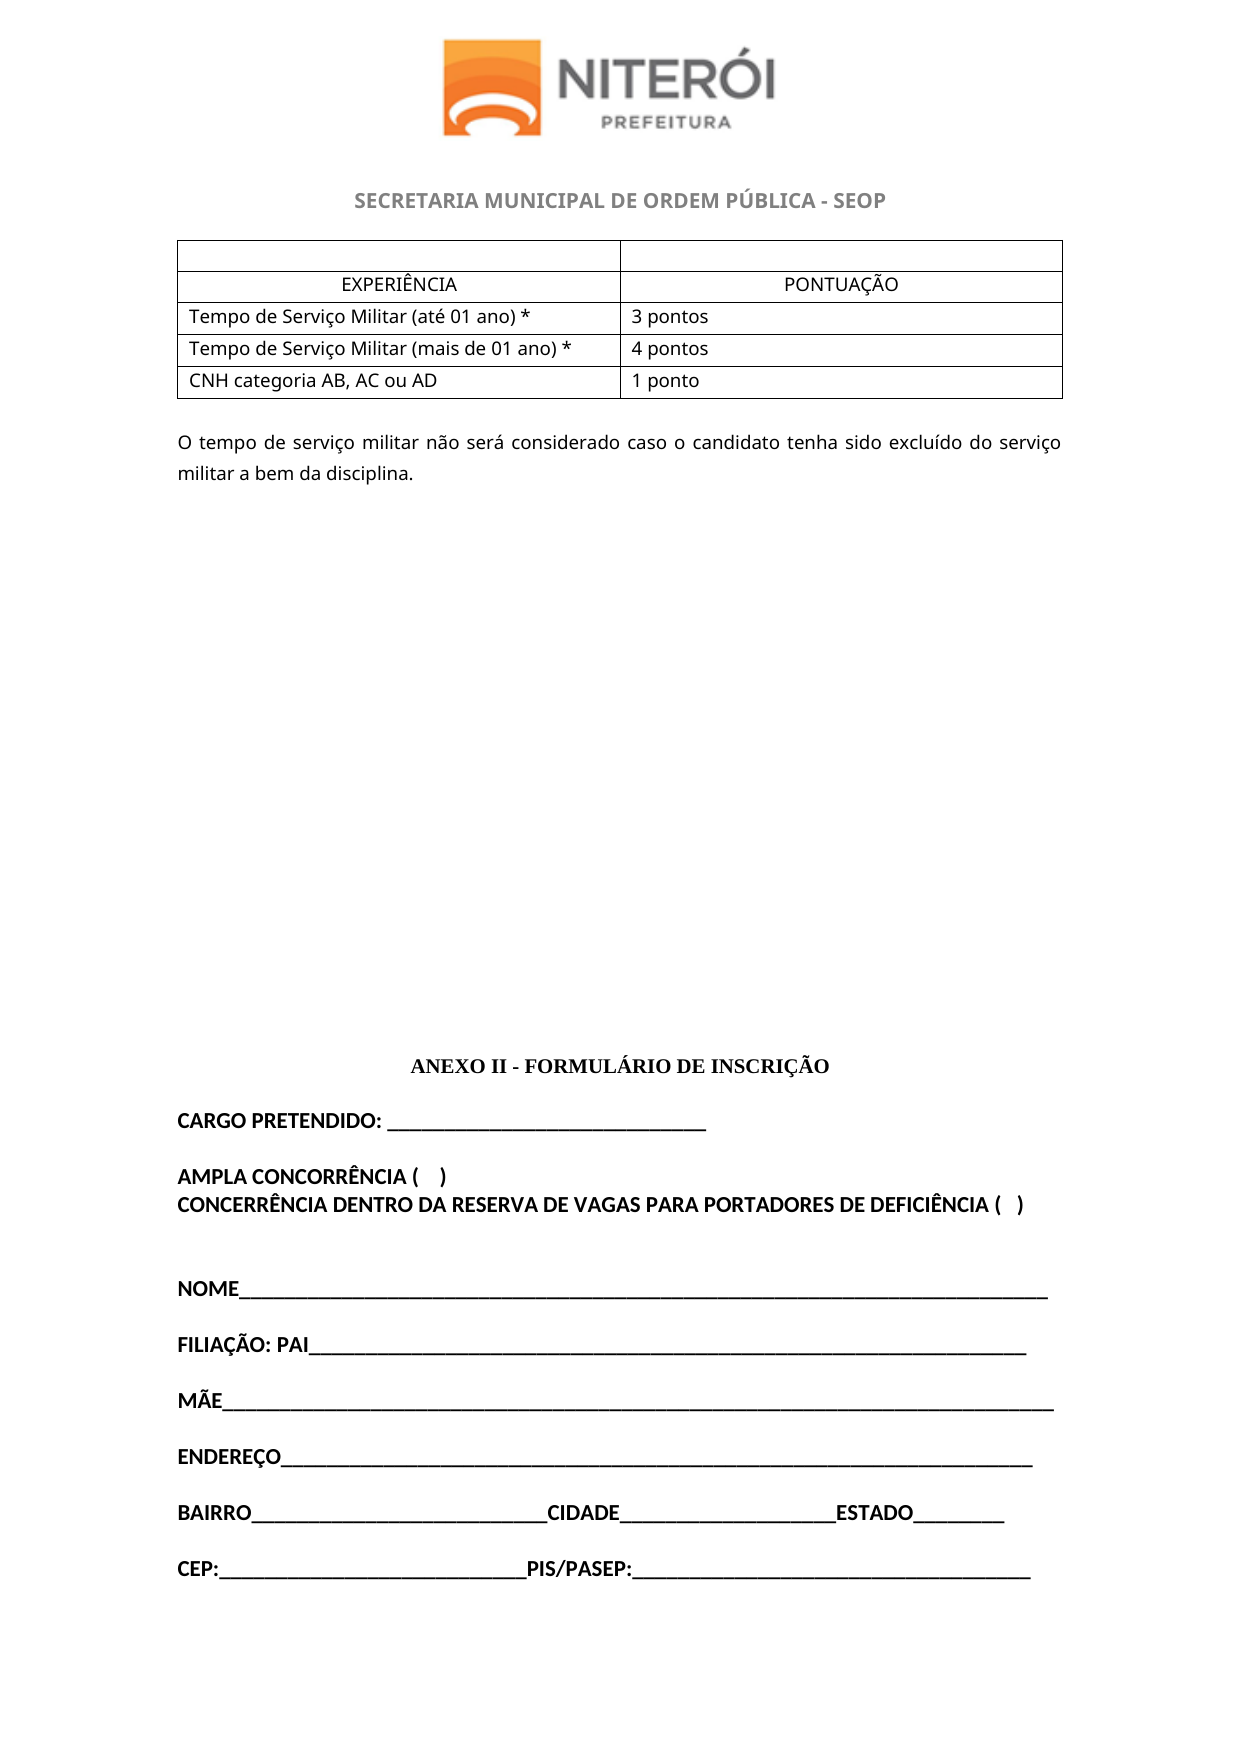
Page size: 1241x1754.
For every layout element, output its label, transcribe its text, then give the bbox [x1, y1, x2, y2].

text O tempo de serviço militar não será considerado caso o candidato tenha sido excluído do serviço militar a bem da disciplina. [177, 429, 1063, 485]
table_cell Tempo de Serviço Militar (mais de 01 ano) * [178, 335, 620, 366]
text NOME_______________________________________________________________________ [177, 1274, 1063, 1302]
table_cell EXPERIÊNCIA [178, 272, 620, 302]
text CEP:___________________________PIS/PASEP:___________________________________ [177, 1554, 1063, 1582]
table_cell [178, 241, 620, 271]
table_cell 1 ponto [621, 367, 1062, 398]
table_cell CNH categoria AB, AC ou AD [178, 367, 620, 398]
text AMPLA CONCORRÊNCIA ( ) [177, 1162, 1063, 1190]
text CONCERRÊNCIA DENTRO DA RESERVA DE VAGAS PARA PORTADORES DE DEFICIÊNCIA ( ) [177, 1190, 1063, 1218]
text FILIAÇÃO: PAI_______________________________________________________________ [177, 1330, 1063, 1358]
table_cell 3 pontos [621, 303, 1062, 334]
picture [422, 36, 807, 141]
table_cell Tempo de Serviço Militar (até 01 ano) * [178, 303, 620, 334]
text MÃE_________________________________________________________________________ [177, 1386, 1063, 1414]
text BAIRRO__________________________CIDADE___________________ESTADO________ [177, 1498, 1063, 1526]
table_cell PONTUAÇÃO [621, 272, 1062, 302]
table_cell [621, 241, 1062, 271]
table_cell 4 pontos [621, 335, 1062, 366]
subtitle ANEXO II - FORMULÁRIO DE INSCRIÇÃO [177, 1054, 1063, 1078]
text CARGO PRETENDIDO: ____________________________ [177, 1106, 1063, 1134]
text ENDEREÇO__________________________________________________________________ [177, 1442, 1063, 1470]
